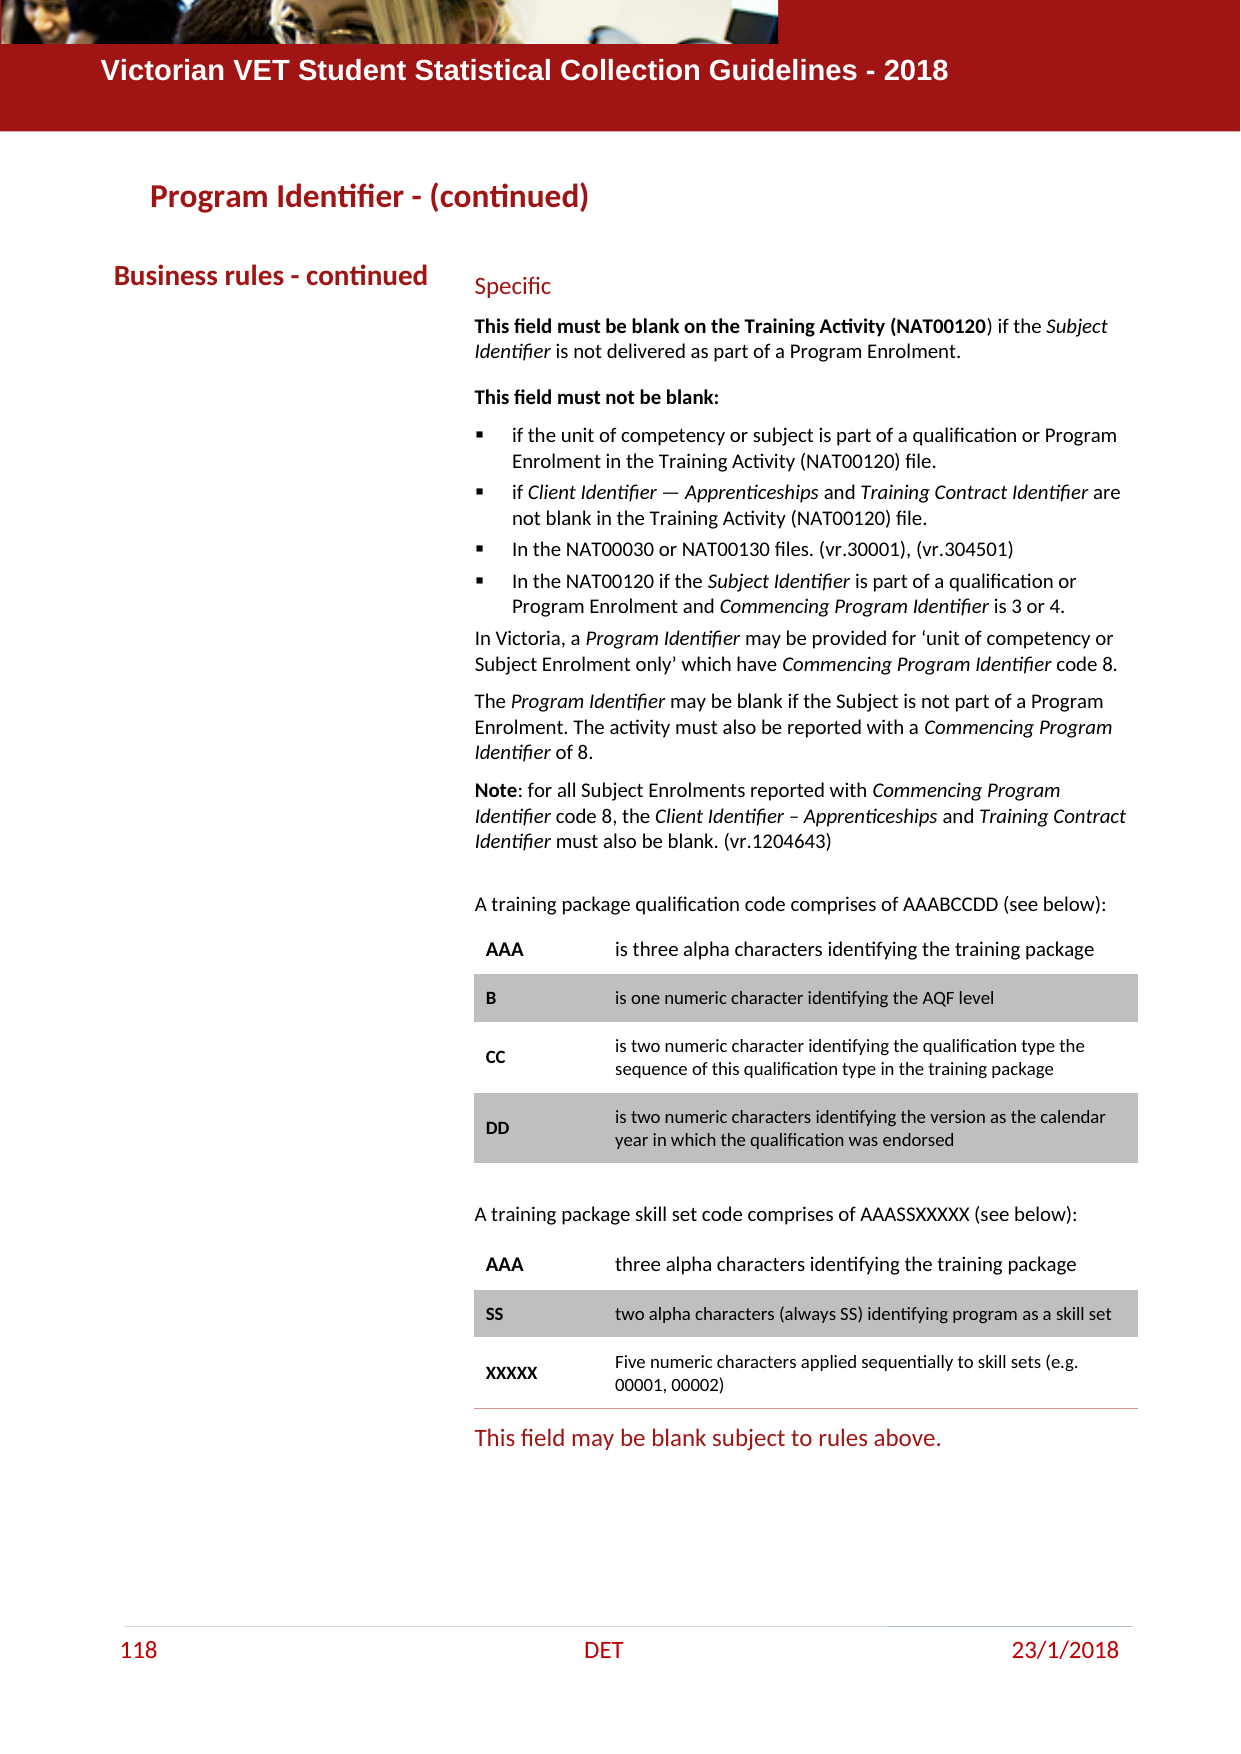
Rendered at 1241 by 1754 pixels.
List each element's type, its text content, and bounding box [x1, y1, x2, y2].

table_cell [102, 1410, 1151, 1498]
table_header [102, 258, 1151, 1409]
subtitle Program Identifier - (continued) [150, 175, 1090, 216]
picture [0, 0, 778, 43]
